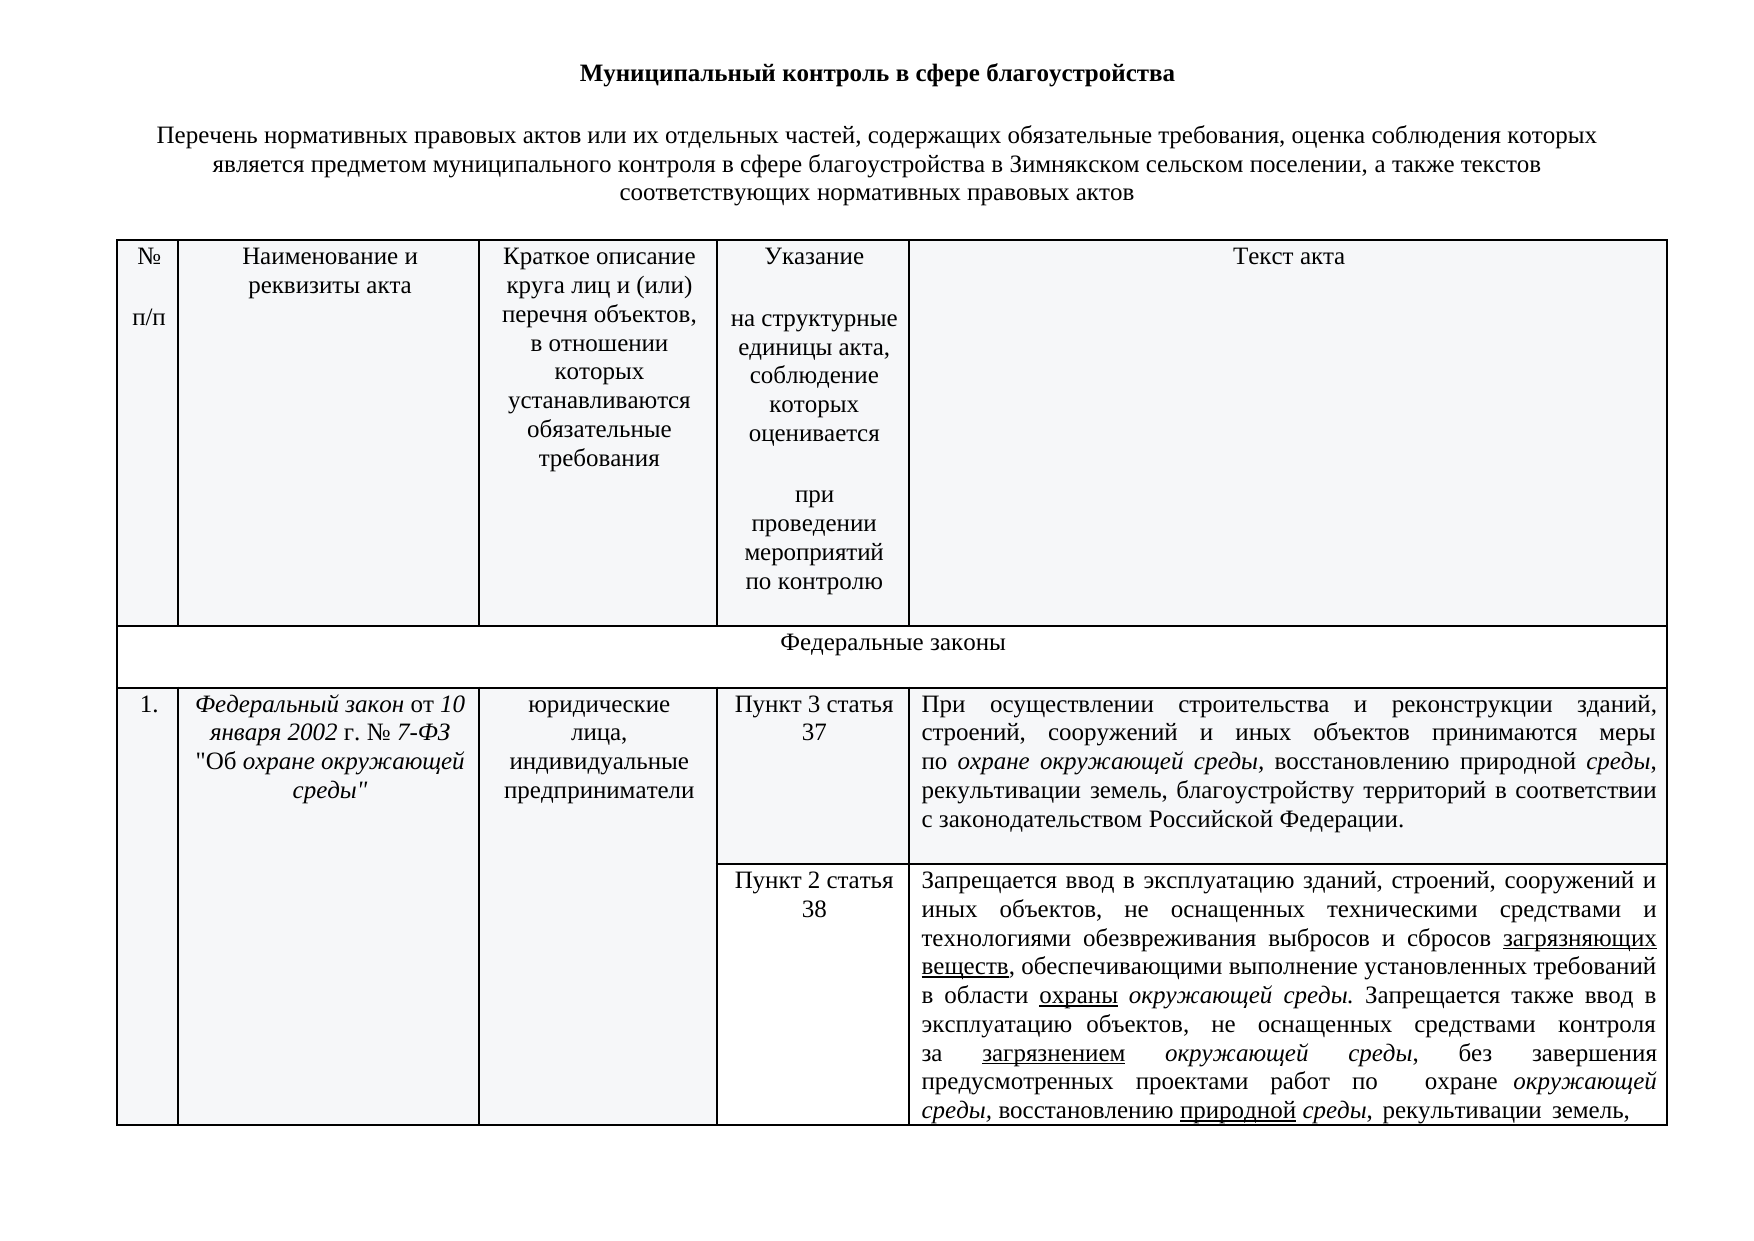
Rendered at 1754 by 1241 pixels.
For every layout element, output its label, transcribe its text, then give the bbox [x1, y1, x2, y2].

table_cell юридические лица, индивидуальные предприниматели [480, 689, 716, 1124]
table_cell 1. [118, 689, 177, 1124]
table_cell Пункт 2 статья 38 [718, 865, 908, 1124]
table_cell Федеральный закон от 10 января 2002 г. № 7-ФЗ "Об охране окружающей среды" [179, 689, 478, 1124]
table_header Краткое описание круга лиц и (или) перечня объектов, в отношении которых устанавливаются обязательные требования [480, 241, 716, 625]
table_cell При осуществлении строительства и реконструкции зданий, строений, сооружений и иных объектов принимаются меры по охране окружающей среды, восстановлению природной среды, рекультивации земель, благоустройству территорий в соответствии с законодательством Российской Федерации. [910, 689, 1666, 863]
title Муниципальный контроль в сфере благоустройства [578, 58, 1176, 87]
text Перечень нормативных правовых актов или их отдельных частей, содержащих обязательные требования, оценка соблюдения которых является предметом муниципального контроля в сфере благоустройства в Зимнякском сельском поселении, а также текстов соответствующих нормативных правовых актов [130, 120, 1624, 206]
table_header Наименование и реквизиты акта [179, 241, 478, 625]
table_header Текст акта [910, 241, 1666, 625]
table_header № п/п [118, 241, 177, 625]
table_cell Федеральные законы [118, 627, 1666, 687]
table_cell Пункт 3 статья 37 [718, 689, 908, 863]
table_cell Запрещается ввод в эксплуатацию зданий, строений, сооружений и иных объектов, не оснащенных техническими средствами и технологиями обезвреживания выбросов и сбросов загрязняющих веществ, обеспечивающими выполнение установленных требований в области охраны окружающей среды. Запрещается также ввод в эксплуатацию объектов, не оснащенных средствами контроля за загрязнением окружающей среды, без завершения предусмотренных проектами работ по охране окружающей среды, восстановлению природной среды, рекультивации земель, [910, 865, 1666, 1124]
table_header Указание на структурные единицы акта, соблюдение которых оценивается при проведении мероприятий по контролю [718, 241, 908, 625]
